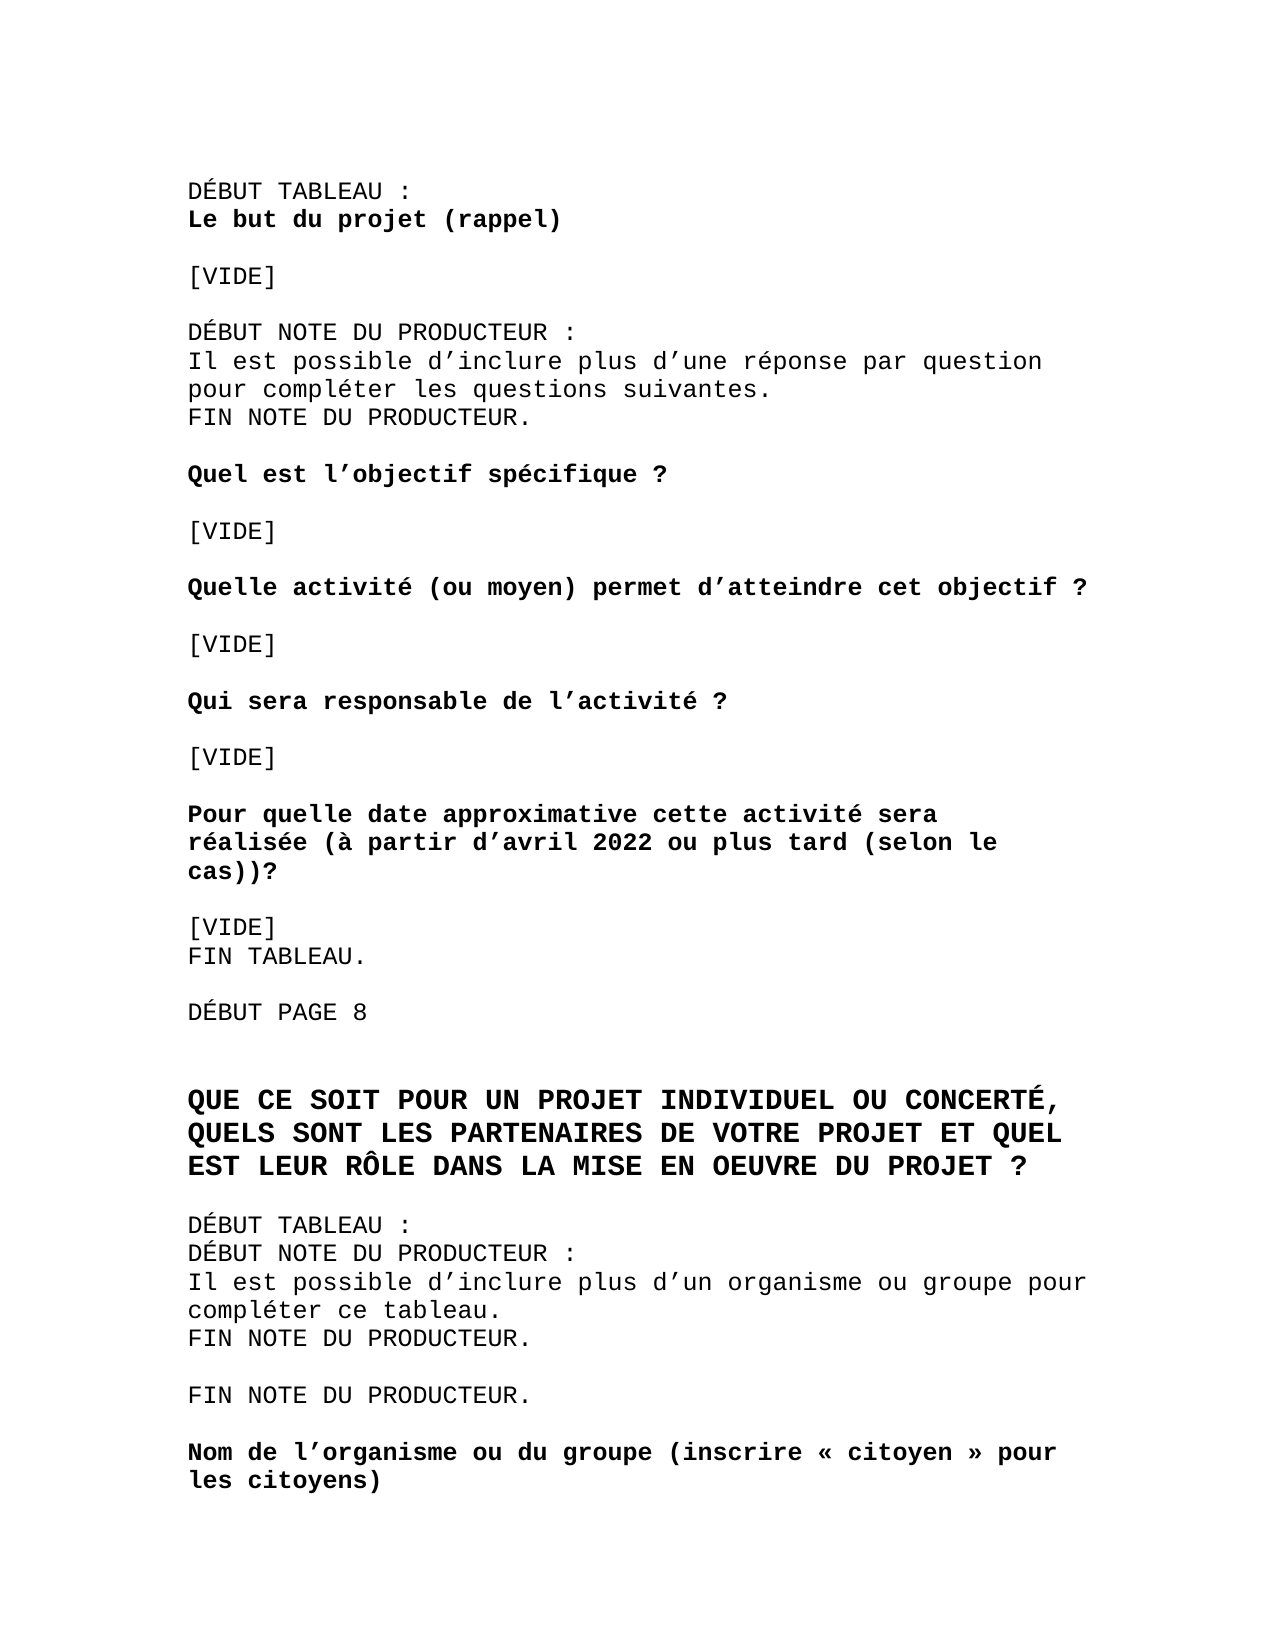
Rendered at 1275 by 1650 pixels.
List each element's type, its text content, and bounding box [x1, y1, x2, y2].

text DÉBUT TABLEAU : [187, 1212, 1087, 1241]
text DÉBUT NOTE DU PRODUCTEUR : [187, 320, 1087, 348]
text DÉBUT TABLEAU : [187, 178, 1087, 207]
text DÉBUT PAGE 8 [187, 1000, 1087, 1028]
text FIN NOTE DU PRODUCTEUR. [187, 1382, 1087, 1411]
text FIN NOTE DU PRODUCTEUR. [187, 405, 1087, 433]
text [VIDE] [187, 518, 1087, 547]
text [VIDE] [187, 745, 1087, 773]
text [VIDE] [187, 915, 1087, 943]
text Qui sera responsable de l’activité ? [187, 688, 1087, 717]
text [VIDE] [187, 263, 1087, 292]
subtitle QUE CE SOIT POUR UN PROJET INDIVIDUEL OU CONCERTÉ, QUELS SONT LES PARTENAIRES DE VOTRE PROJET ET QUEL EST LEUR RÔLE DANS LA MISE EN OEUVRE DU PROJET ? [187, 1085, 1087, 1184]
text Quel est l’objectif spécifique ? [187, 462, 1087, 490]
text Quelle activité (ou moyen) permet d’atteindre cet objectif ? [187, 575, 1087, 603]
text Il est possible d’inclure plus d’une réponse par question pour compléter les questions suivantes. [187, 348, 1087, 405]
text Le but du projet (rappel) [187, 207, 1087, 235]
text Nom de l’organisme ou du groupe (inscrire « citoyen » pour les citoyens) [187, 1439, 1087, 1496]
text Il est possible d’inclure plus d’un organisme ou groupe pour compléter ce tableau. [187, 1269, 1087, 1326]
text DÉBUT NOTE DU PRODUCTEUR : [187, 1241, 1087, 1269]
text [VIDE] [187, 632, 1087, 660]
text Pour quelle date approximative cette activité sera réalisée (à partir d’avril 2022 ou plus tard (selon le cas))? [187, 802, 1087, 887]
text FIN TABLEAU. [187, 943, 1087, 972]
text FIN NOTE DU PRODUCTEUR. [187, 1326, 1087, 1354]
